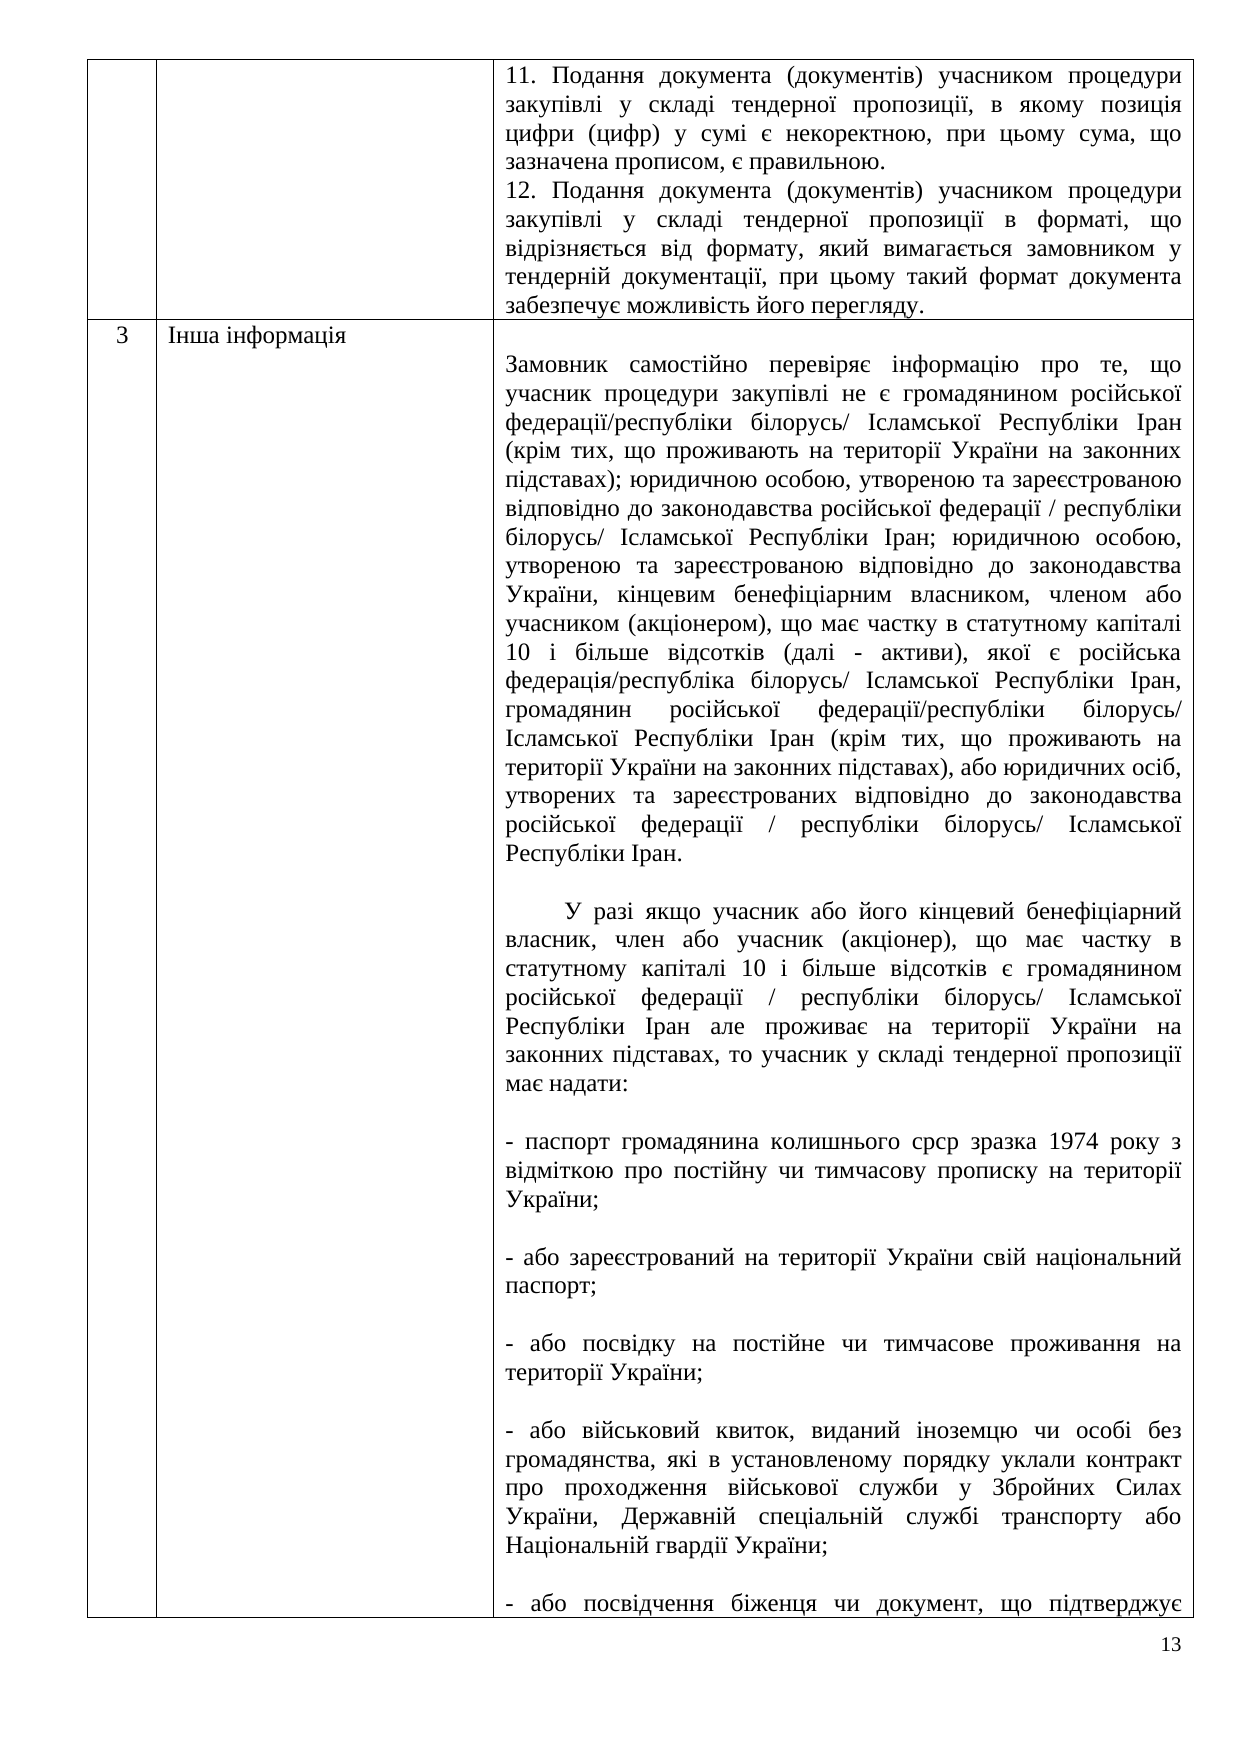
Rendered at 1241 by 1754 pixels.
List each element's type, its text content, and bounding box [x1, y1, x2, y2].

table_cell 2 [88, 60, 156, 319]
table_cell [494, 320, 1193, 1617]
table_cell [157, 60, 493, 319]
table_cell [494, 60, 1193, 319]
table_cell Інша інформація [157, 320, 493, 1617]
table_cell 3 [88, 320, 156, 1617]
